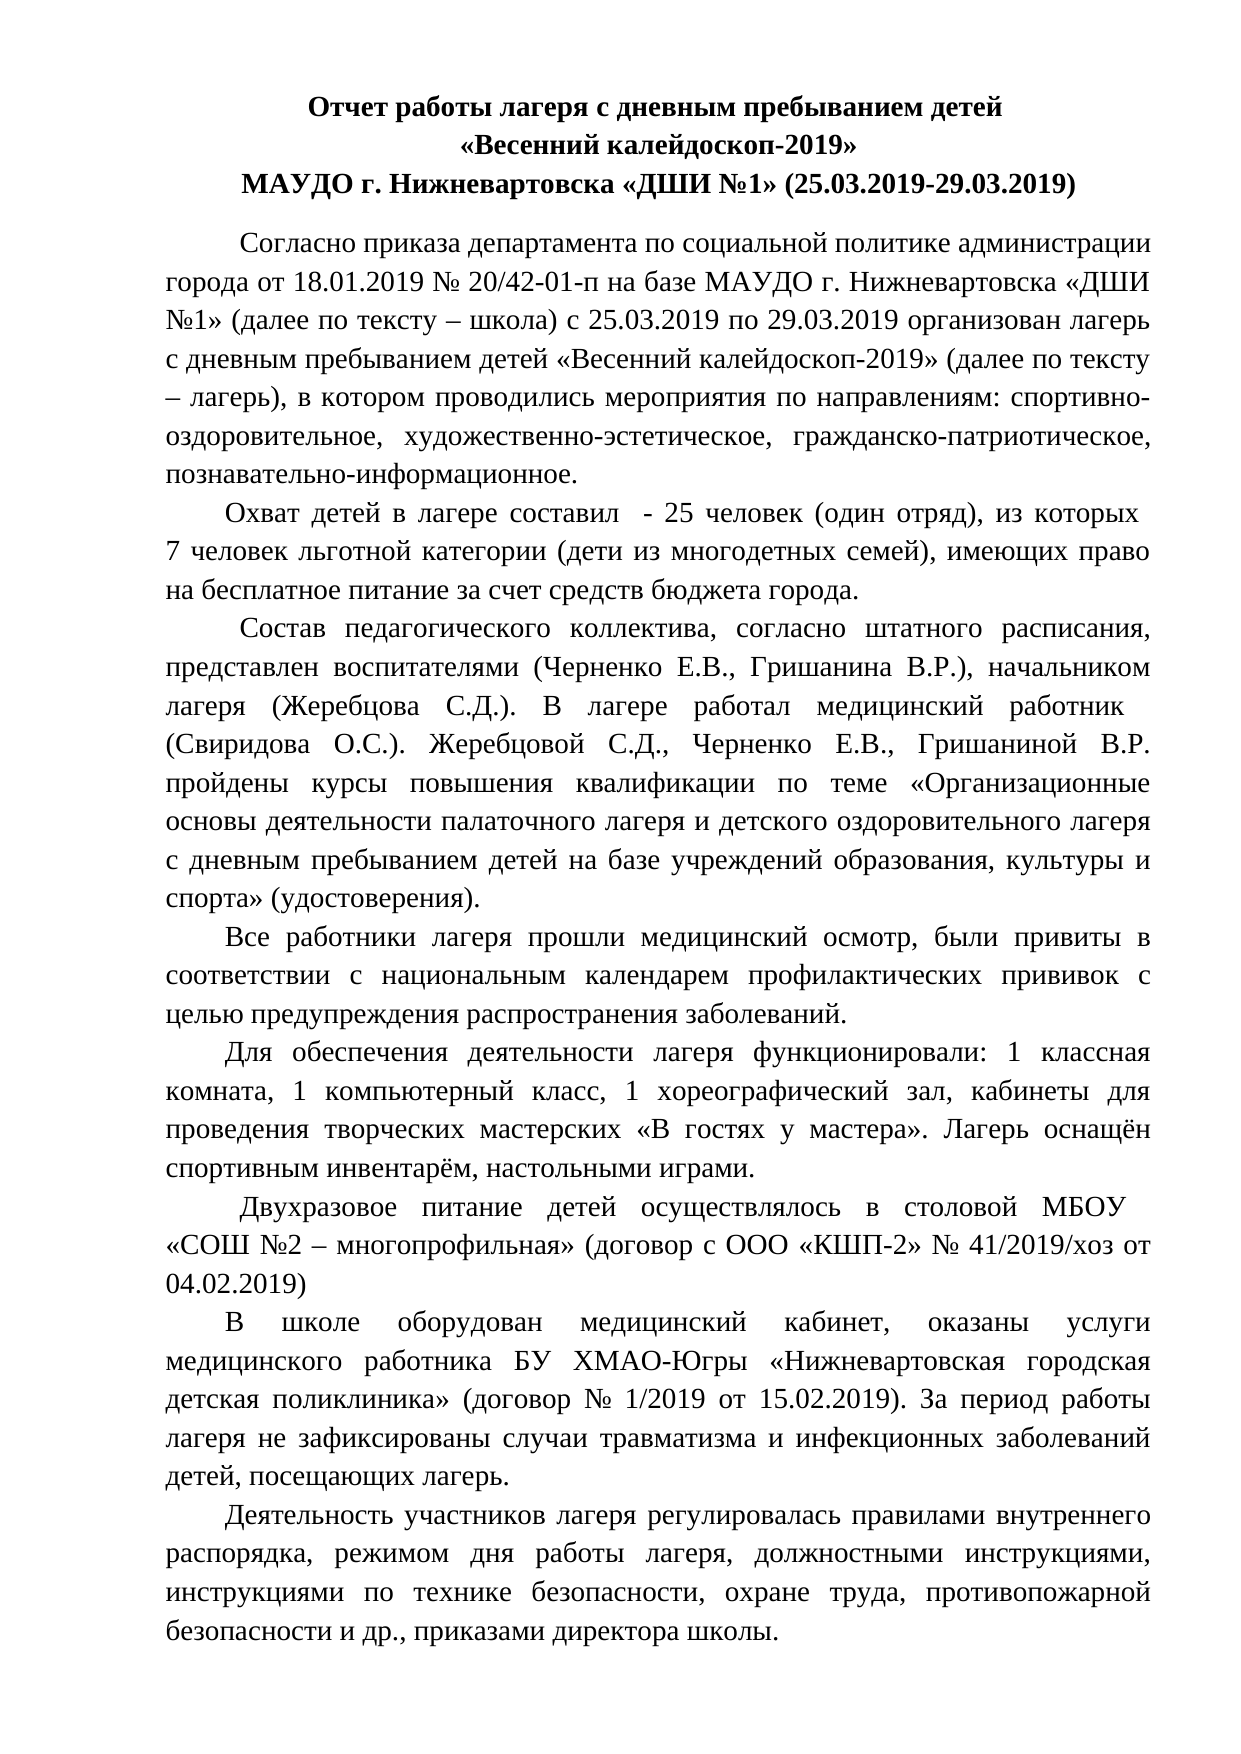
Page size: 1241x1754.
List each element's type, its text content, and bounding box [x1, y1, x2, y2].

text Все работники лагеря прошли медицинский осмотр, были привиты в соответствии с национальным календарем профилактических прививок с целью предупреждения распространения заболеваний. [165, 919, 1152, 1029]
text Отчет работы лагеря c дневным пребыванием детей «Весенний калейдоскоп-2019» [165, 89, 1152, 161]
text В школе оборудован медицинский кабинет, оказаны услуги медицинского работника БУ ХМАО-Югры «Нижневартовская городская детская поликлиника» (договор № 1/2019 от 15.02.2019). За период работы лагеря не зафиксированы случаи травматизма и инфекционных заболеваний детей, посещающих лагерь. [165, 1304, 1152, 1492]
text Деятельность участников лагеря регулировалась правилами внутреннего распорядка, режимом дня работы лагеря, должностными инструкциями, инструкциями по технике безопасности, охране труда, противопожарной безопасности и др., приказами директора школы. [165, 1497, 1152, 1646]
text Состав педагогического коллектива, согласно штатного расписания, представлен воспитателями (Черненко Е.В., Гришанина В.Р.), начальником лагеря (Жеребцова С.Д.). В лагере работал медицинский работник (Свиридова О.С.). Жеребцовой С.Д., Черненко Е.В., Гришаниной В.Р. пройдены курсы повышения квалификации по теме «Организационные основы деятельности палаточного лагеря и детского оздоровительного лагеря с дневным пребыванием детей на базе учреждений образования, культуры и спорта» (удостоверения). [165, 611, 1152, 914]
text Охват детей в лагере составил - 25 человек (один отряд), из которых 7 человек льготной категории (дети из многодетных семей), имеющих право на бесплатное питание за счет средств бюджета города. [165, 495, 1152, 606]
text Согласно приказа департамента по социальной политике администрации города от 18.01.2019 № 20/42-01-п на базе МАУДО г. Нижневартовска «ДШИ №1» (далее по тексту – школа) с 25.03.2019 по 29.03.2019 организован лагерь с дневным пребыванием детей «Весенний калейдоскоп-2019» (далее по тексту – лагерь), в котором проводились мероприятия по направлениям: спортивно-оздоровительное, художественно-эстетическое, гражданско-патриотическое, познавательно-информационное. [165, 225, 1152, 490]
text Двухразовое питание детей осуществлялось в столовой МБОУ «СОШ №2 – многопрофильная» (договор с ООО «КШП-2» № 41/2019/хоз от 04.02.2019) [165, 1189, 1152, 1299]
text МАУДО г. Нижневартовска «ДШИ №1» (25.03.2019-29.03.2019) [165, 166, 1152, 199]
text Для обеспечения деятельности лагеря функционировали: 1 классная комната, 1 компьютерный класс, 1 хореографический зал, кабинеты для проведения творческих мастерских «В гостях у мастера». Лагерь оснащён спортивным инвентарём, настольными играми. [165, 1034, 1152, 1184]
